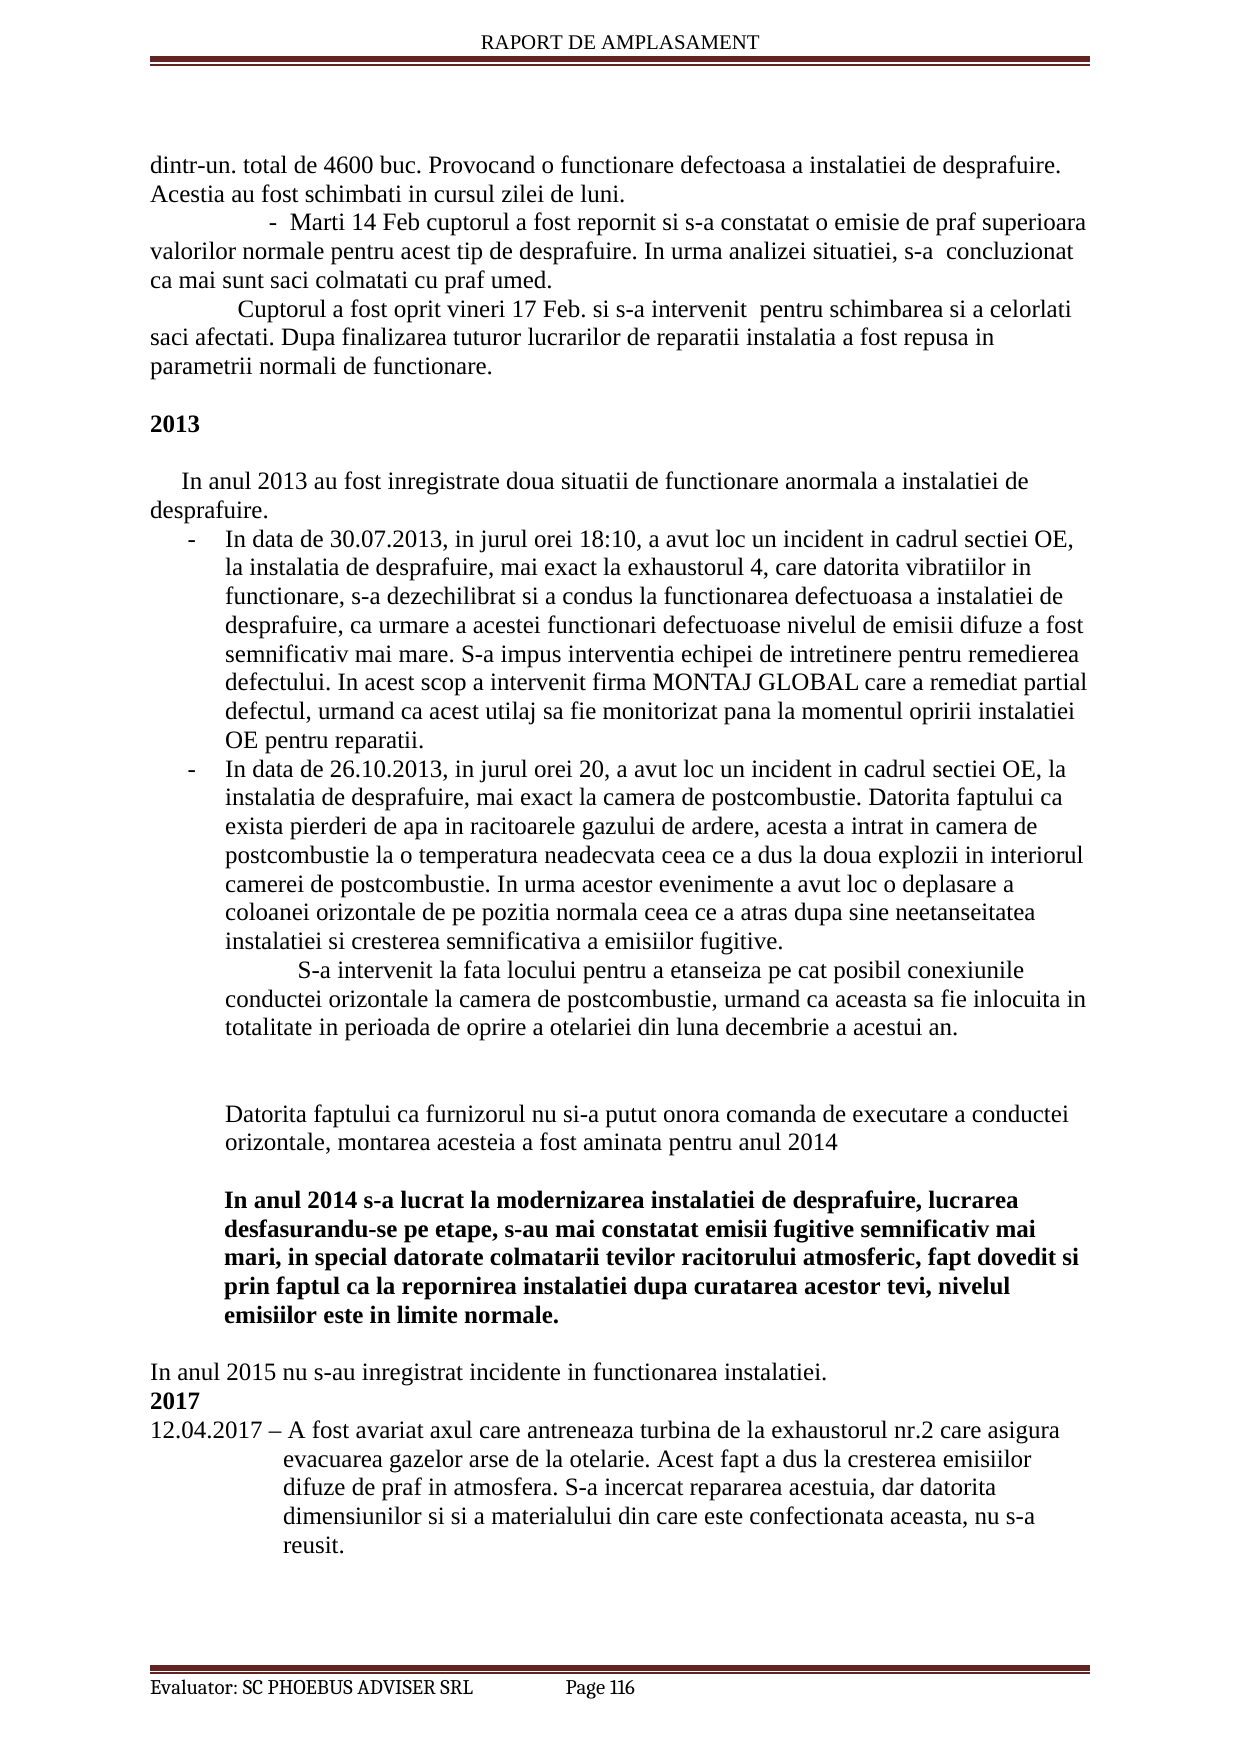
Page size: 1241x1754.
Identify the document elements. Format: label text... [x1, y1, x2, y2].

list In data de 30.07.2013, in jurul orei 18:10, a avut loc un incident in cadrul sectiei OE, la instalatia de desprafuire, mai exact la exhaustorul 4, care datorita vibratiilor in functionare, s-a dezechilibrat si a condus la functionarea defectuoasa a instalatiei de desprafuire, ca urmare a acestei functionari defectuoase nivelul de emisii difuze a fost semnificativ mai mare. S-a impus interventia echipei de intretinere pentru remedierea defectului. In acest scop a intervenit firma MONTAJ GLOBAL care a remediat partial defectul, urmand ca acest utilaj sa fie monitorizat pana la momentul opririi instalatiei OE pentru reparatii. [187, 524, 1090, 754]
list S-a intervenit la fata locului pentru a etanseiza pe cat posibil conexiunile conductei orizontale la camera de postcombustie, urmand ca aceasta sa fie inlocuita in totalitate in perioada de oprire a otelariei din luna decembrie a acestui an. [225, 955, 1090, 1041]
text - Marti 14 Feb cuptorul a fost repornit si s-a constatat o emisie de praf superioara valorilor normale pentru acest tip de desprafuire. In urma analizei situatiei, s-a concluzionat ca mai sunt saci colmatati cu praf umed. [150, 207, 1090, 294]
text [150, 150, 1090, 207]
text 2013 [150, 409, 1090, 437]
list Datorita faptului ca furnizorul nu si-a putut onora comanda de executare a conductei orizontale, montarea acesteia a fost aminata pentru anul 2014 [225, 1099, 1090, 1156]
text 2017 [150, 1386, 1090, 1415]
text In anul 2014 s-a lucrat la modernizarea instalatiei de desprafuire, lucrarea desfasurandu-se pe etape, s-au mai constatat emisii fugitive semnificativ mai mari, in special datorate colmatarii tevilor racitorului atmosferic, fapt dovedit si prin faptul ca la repornirea instalatiei dupa curatarea acestor tevi, nivelul emisiilor este in limite normale. [224, 1185, 1090, 1329]
list In data de 26.10.2013, in jurul orei 20, a avut loc un incident in cadrul sectiei OE, la instalatia de desprafuire, mai exact la camera de postcombustie. Datorita faptului ca exista pierderi de apa in racitoarele gazului de ardere, acesta a intrat in camera de postcombustie la o temperatura neadecvata ceea ce a dus la doua explozii in interiorul camerei de postcombustie. In urma acestor evenimente a avut loc o deplasare a coloanei orizontale de pe pozitia normala ceea ce a atras dupa sine neetanseitatea instalatiei si cresterea semnificativa a emisiilor fugitive. [187, 754, 1090, 955]
text In anul 2013 au fost inregistrate doua situatii de functionare anormala a instalatiei de desprafuire. [150, 466, 1090, 524]
text Cuptorul a fost oprit vineri 17 Feb. si s-a intervenit pentru schimbarea si a celorlati saci afectati. Dupa finalizarea tuturor lucrarilor de reparatii instalatia a fost repusa in parametrii normali de functionare. [150, 294, 1090, 380]
text 12.04.2017 – A fost avariat axul care antreneaza turbina de la exhaustorul nr.2 care asigura evacuarea gazelor arse de la otelarie. Acest fapt a dus la cresterea emisiilor difuze de praf in atmosfera. S-a incercat repararea acestuia, dar datorita dimensiunilor si si a materialului din care este confectionata aceasta, nu s-a reusit. [150, 1415, 1090, 1559]
text In anul 2015 nu s-au inregistrat incidente in functionarea instalatiei. [150, 1357, 1090, 1386]
